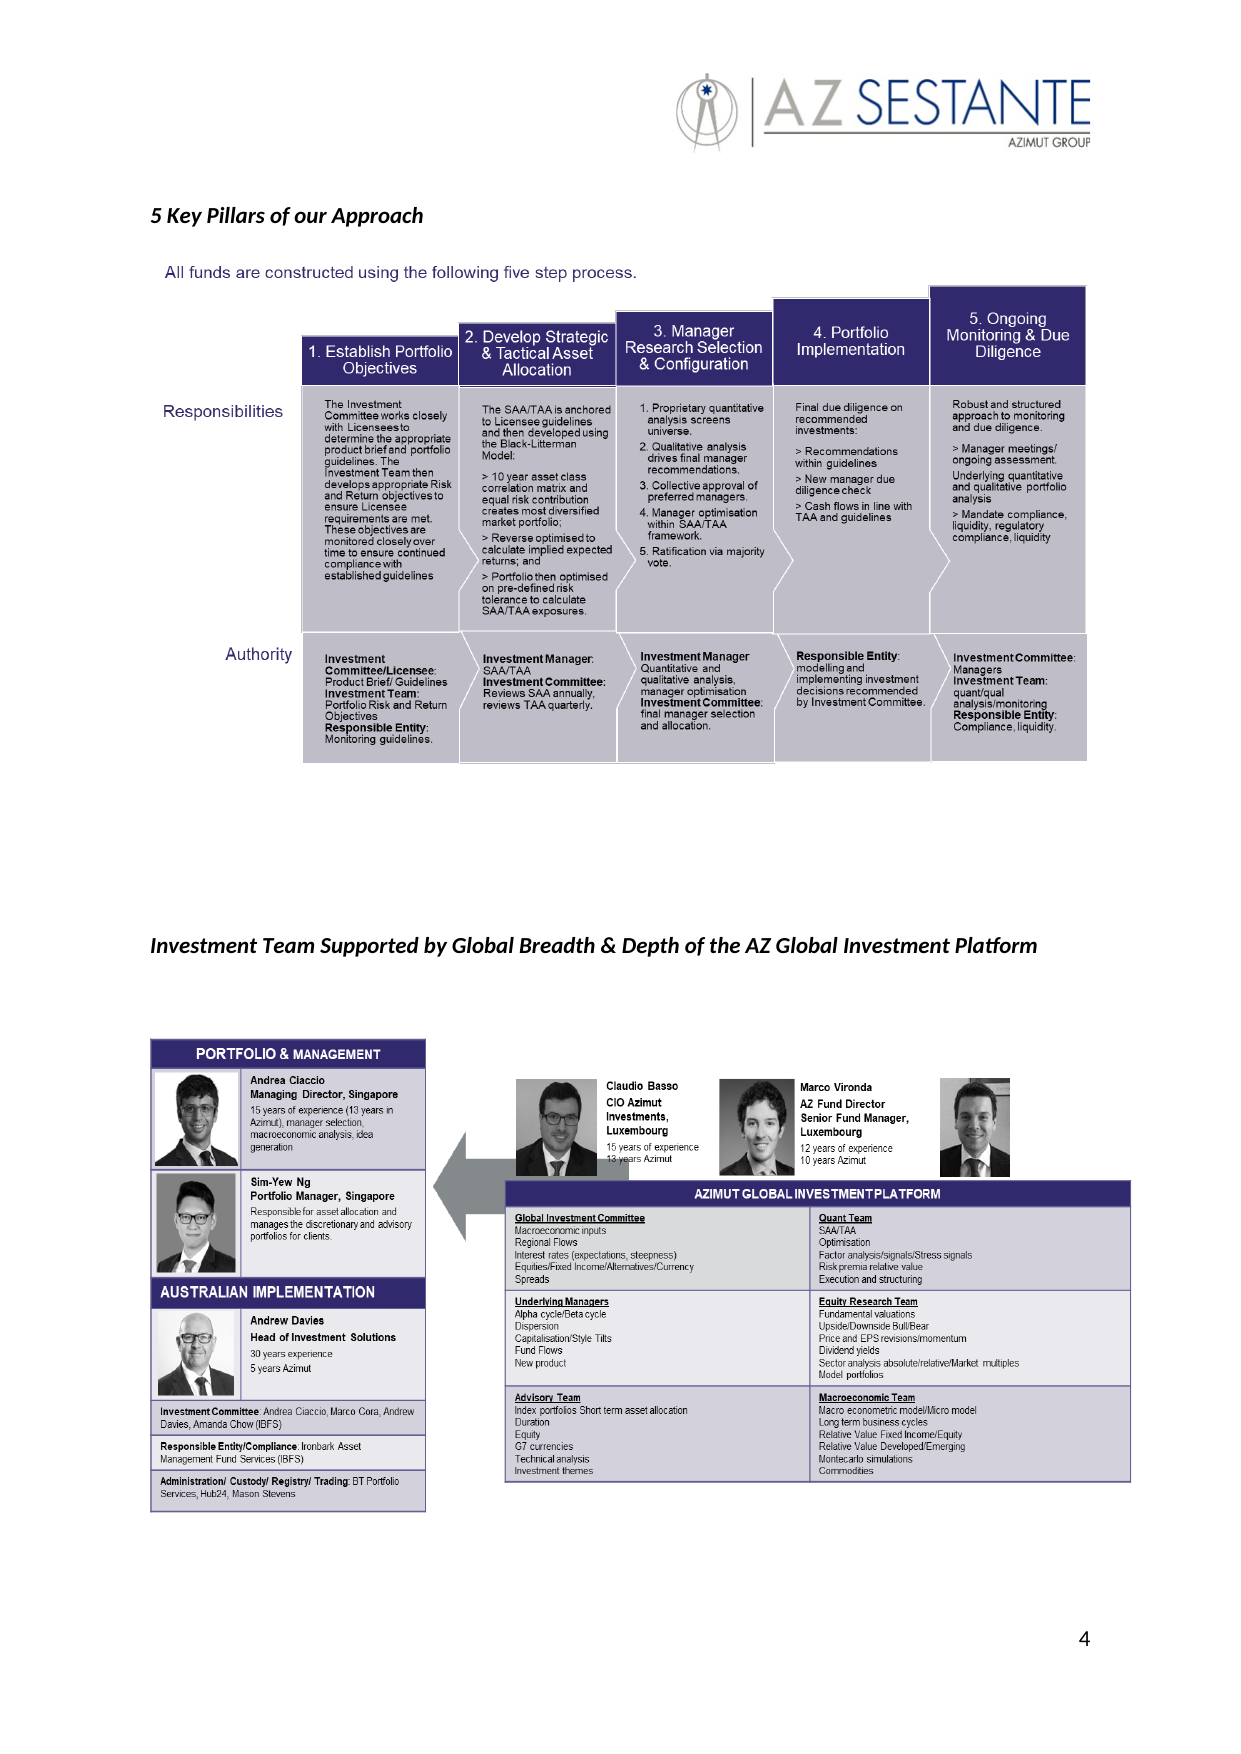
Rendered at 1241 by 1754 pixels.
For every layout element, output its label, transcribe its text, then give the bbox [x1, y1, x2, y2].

picture [150, 1038, 1132, 1513]
text 5 Key Pillars of our Approach [150, 202, 1090, 230]
picture [676, 73, 1091, 155]
picture [150, 248, 1149, 819]
text Investment Team Supported by Global Breadth & Depth of the AZ Global Investment Platform [150, 931, 1090, 959]
